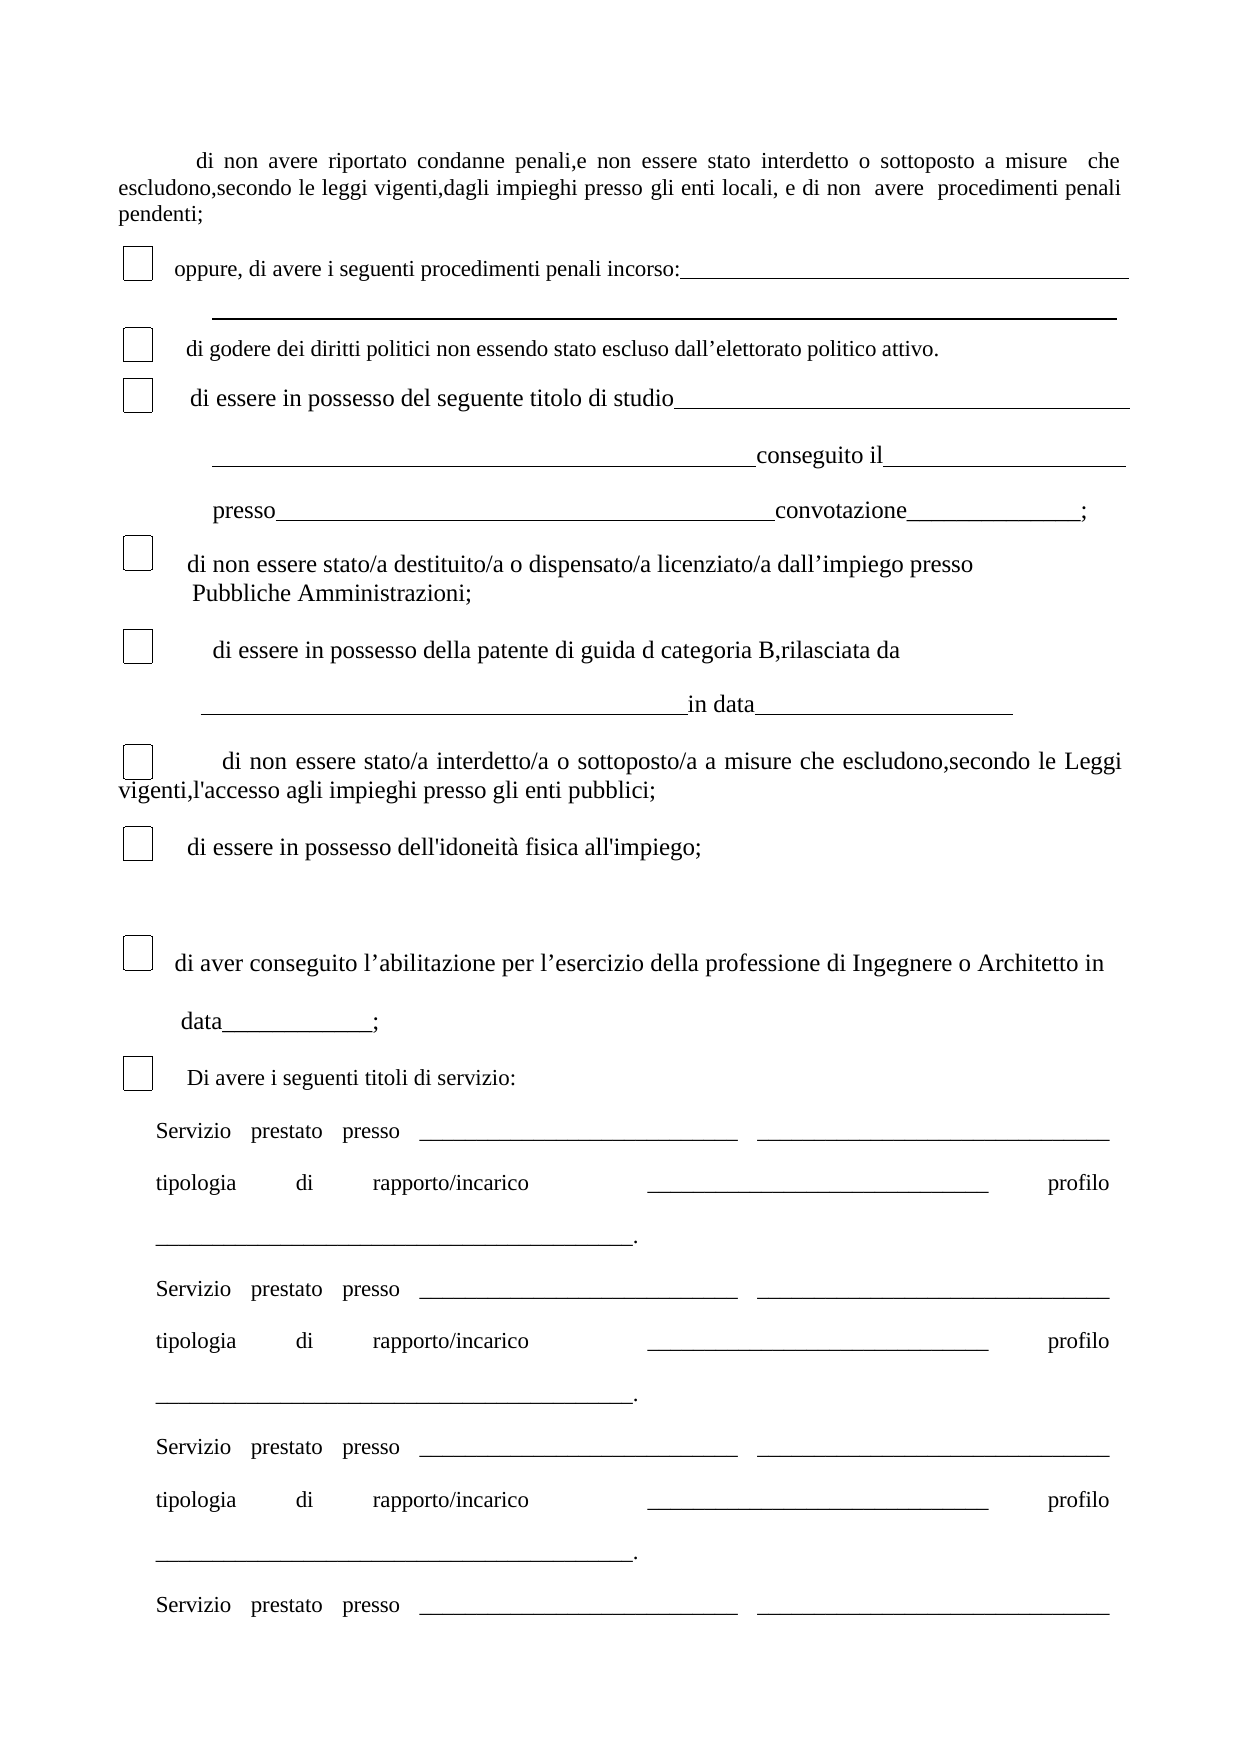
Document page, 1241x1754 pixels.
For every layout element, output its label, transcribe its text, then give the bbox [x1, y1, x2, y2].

text in data [118, 693, 1122, 717]
text di essere in possesso dell'idoneità fisica all'impiego; [153, 832, 1122, 861]
text di non essere stato/a destituito/a o dispensato/a licenziato/a dall’impiego presso [118, 549, 1122, 578]
text di aver conseguito l’abilitazione per l’esercizio della professione di Ingegnere o Architetto in [118, 948, 1122, 977]
text di godere dei diritti politici non essendo stato escluso dall’elettorato politico attivo. [153, 335, 1097, 361]
text di non essere stato/a interdetto/a o sottoposto/a a misure che escludono,secondo le Leggi vigenti,l'accesso agli impieghi presso gli enti pubblici; [118, 746, 1122, 804]
text di non avere riportato condanne penali,e non essere stato interdetto o sottoposto a misure che escludono,secondo le leggi vigenti,dagli impieghi presso gli enti locali, e di non avere procedimenti penali pendenti; [118, 148, 1122, 227]
text di essere in possesso della patente di guida d categoria B,rilasciata da [152, 635, 989, 664]
text Pubbliche Amministrazioni; [118, 578, 1122, 607]
text oppure, di avere i seguenti procedimenti penali incorso: [152, 255, 1122, 281]
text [156, 1591, 1110, 1617]
text Di avere i seguenti titoli di servizio: [153, 1064, 1122, 1090]
text presso convotazione______________; [212, 495, 1099, 524]
text data____________; [118, 1006, 1122, 1035]
text di essere in possesso del seguente titolo di studio [153, 383, 1122, 411]
text conseguito il [212, 441, 1099, 469]
